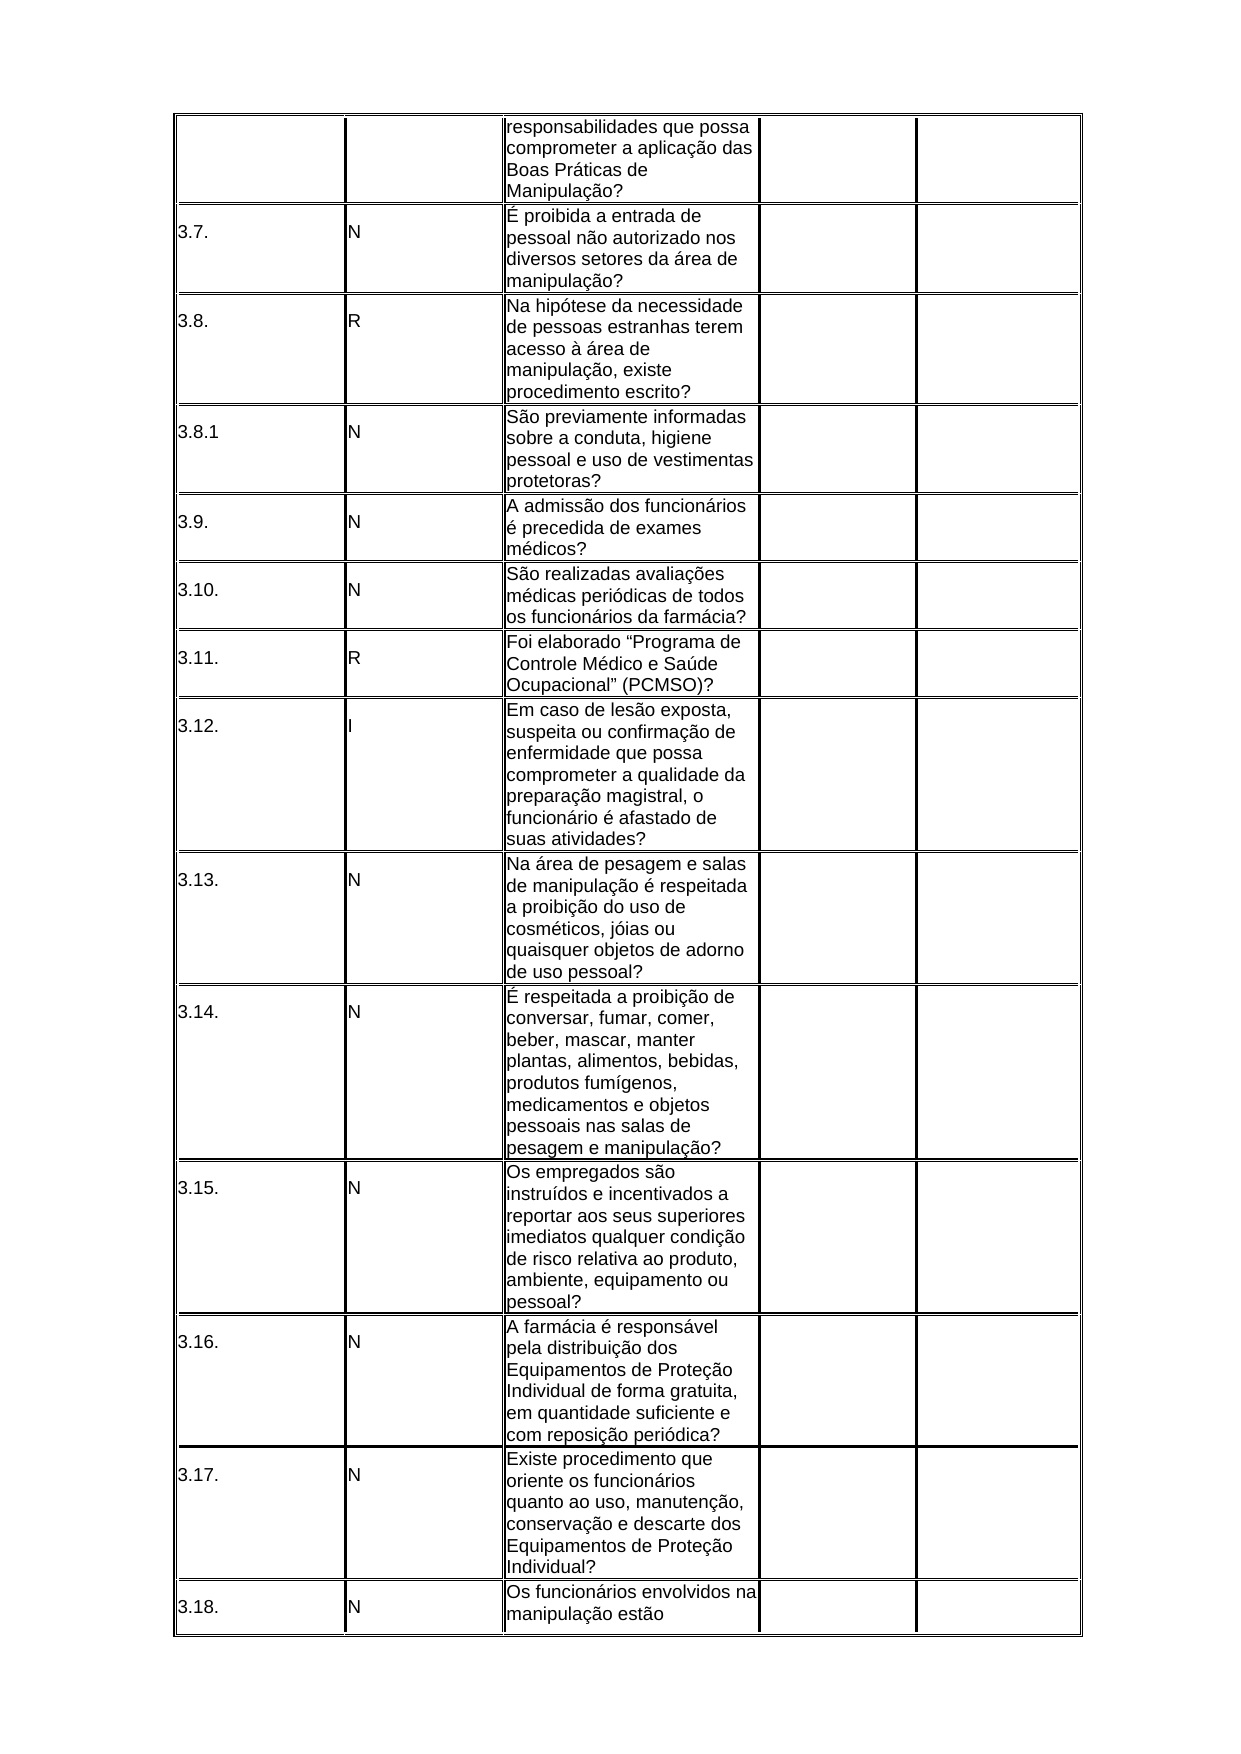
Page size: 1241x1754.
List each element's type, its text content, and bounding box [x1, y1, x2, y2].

table_cell Os empregados são instruídos e incentivados a reportar aos seus superiores imediatos qualquer condição de risco relativa ao produto, ambiente, equipamento ou pessoal? [506, 1162, 758, 1312]
table_cell 3.6. [177, 114, 345, 202]
table_cell 3.8. [177, 291, 344, 402]
table_cell 3.9. [175, 492, 345, 560]
table_cell Existe procedimento que oriente os funcionários quanto ao uso, manutenção, conservação e descarte dos Equipamentos de Proteção Individual? [506, 1448, 758, 1577]
table_cell São previamente informadas sobre a conduta, higiene pessoal e uso de vestimentas protetoras? [506, 406, 758, 492]
table_cell A farmácia é responsável pela distribuição dos Equipamentos de Proteção Individual de forma gratuita, em quantidade suficiente e com reposição periódica? [506, 1316, 758, 1445]
table_cell Na área de pesagem e salas de manipulação é respeitada a proibição do uso de cosméticos, jóias ou quaisquer objetos de adorno de uso pessoal? [506, 853, 758, 982]
table_cell 3.7. [175, 202, 345, 291]
table_cell [918, 291, 1080, 402]
table_cell 3.11. [175, 628, 345, 696]
table_cell N [347, 406, 502, 492]
table_cell É respeitada a proibição de conversar, fumar, comer, beber, mascar, manter plantas, alimentos, bebidas, produtos fumígenos, medicamentos e objetos pessoais nas salas de pesagem e manipulação? [506, 986, 758, 1158]
table_cell 3.10. [175, 560, 345, 628]
table_cell [918, 1445, 1080, 1577]
table_cell [761, 1316, 915, 1445]
table_cell R [347, 295, 502, 402]
table_cell N [345, 1578, 504, 1633]
table_cell [916, 560, 1081, 628]
table_cell 3.14. [177, 983, 344, 1158]
table_cell [916, 202, 1081, 291]
table_cell É proibida a entrada de pessoal não autorizado nos diversos setores da área de manipulação? [506, 205, 758, 291]
table_cell N [347, 986, 502, 1158]
table_cell Foi elaborado “Programa de Controle Médico e Saúde Ocupacional” (PCMSO)? [506, 631, 758, 696]
table_cell N [347, 1448, 502, 1577]
table_cell 3.13. [175, 850, 345, 982]
table_cell [916, 1578, 1080, 1633]
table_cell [504, 1581, 759, 1633]
table_cell 3.8.1 [177, 403, 344, 492]
table_cell N [347, 205, 502, 291]
table_cell Em caso de lesão exposta, suspeita ou confirmação de enfermidade que possa comprometer a qualidade da preparação magistral, o funcionário é afastado de suas atividades? [506, 699, 758, 850]
table_cell 3.15. [177, 1158, 344, 1312]
table_cell N [347, 1162, 502, 1312]
table_cell N [347, 1316, 502, 1445]
table_cell N [347, 495, 502, 560]
table_cell N [347, 853, 502, 982]
table_cell [916, 850, 1081, 982]
table_cell [916, 492, 1081, 560]
table_cell [916, 696, 1081, 850]
table_cell [761, 1448, 915, 1577]
table_cell [761, 853, 915, 982]
table_cell N [347, 563, 502, 628]
table_cell 3.18. [177, 1578, 345, 1633]
table_cell [918, 1312, 1080, 1445]
table_cell [761, 986, 915, 1158]
table_cell A admissão dos funcionários é precedida de exames médicos? [506, 495, 758, 560]
table_cell [761, 563, 915, 628]
table_cell [918, 1158, 1080, 1312]
table_cell [761, 295, 915, 402]
table_cell [916, 628, 1081, 696]
table_cell 3.16. [177, 1312, 344, 1445]
table_cell I [347, 699, 502, 850]
table_cell [761, 406, 915, 492]
table_cell [761, 631, 915, 696]
table_cell [761, 699, 915, 850]
table_cell [759, 116, 916, 202]
table_cell 3.17. [177, 1445, 344, 1577]
table_cell [916, 116, 1080, 202]
table_cell [761, 1162, 915, 1312]
table_cell [918, 403, 1080, 492]
table_cell [761, 205, 915, 291]
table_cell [504, 116, 759, 202]
table_cell [918, 983, 1080, 1158]
table_cell [761, 495, 915, 560]
table_cell São realizadas avaliações médicas periódicas de todos os funcionários da farmácia? [506, 563, 758, 628]
table_cell Na hipótese da necessidade de pessoas estranhas terem acesso à área de manipulação, existe procedimento escrito? [506, 295, 758, 402]
table_cell 3.12. [175, 696, 345, 850]
table_cell INF [345, 114, 504, 202]
table_cell R [347, 631, 502, 696]
table_cell [759, 1581, 916, 1633]
